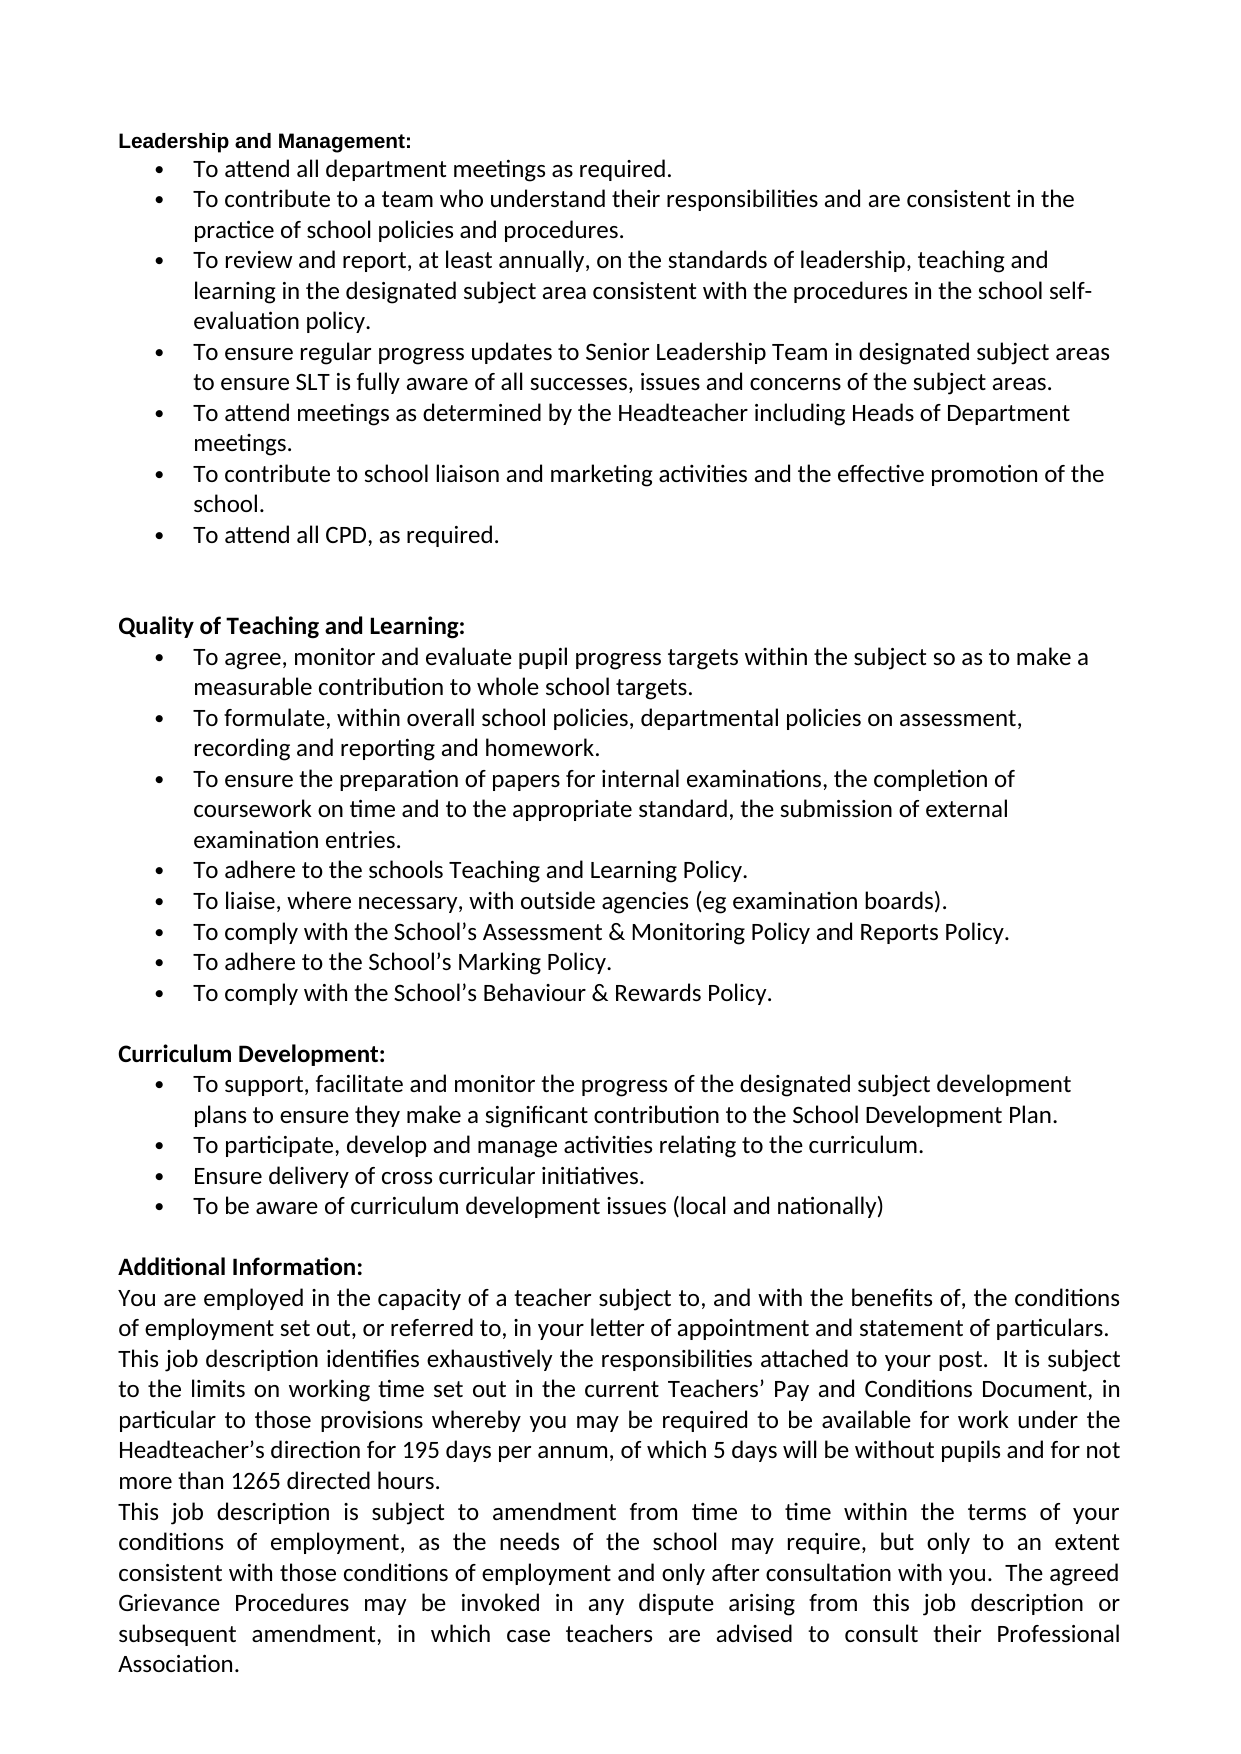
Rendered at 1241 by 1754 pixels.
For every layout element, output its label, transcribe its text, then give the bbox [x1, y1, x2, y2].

list To contribute to a team who understand their responsibilities and are consistent in the practice of school policies and procedures. [156, 183, 1122, 244]
list To ensure regular progress updates to Senior Leadership Team in designated subject areas to ensure SLT is fully aware of all successes, issues and concerns of the subject areas. [156, 336, 1122, 397]
list To attend meetings as determined by the Headteacher including Heads of Department meetings. [156, 397, 1122, 458]
text Curriculum Development: [118, 1038, 1122, 1068]
list Ensure delivery of cross curricular initiatives. [156, 1160, 1122, 1190]
list To formulate, within overall school policies, departmental policies on assessment, recording and reporting and homework. [156, 702, 1122, 763]
list To contribute to school liaison and marketing activities and the effective promotion of the school. [156, 458, 1122, 519]
list To adhere to the schools Teaching and Learning Policy. [156, 855, 1122, 885]
list To comply with the School’s Behaviour & Rewards Policy. [156, 977, 1122, 1007]
list To ensure the preparation of papers for internal examinations, the completion of coursework on time and to the appropriate standard, the submission of external examination entries. [156, 763, 1122, 855]
list To comply with the School’s Assessment & Monitoring Policy and Reports Policy. [156, 916, 1122, 946]
text Additional Information: [118, 1251, 1122, 1282]
list To support, facilitate and monitor the progress of the designated subject development plans to ensure they make a significant contribution to the School Development Plan. [156, 1068, 1122, 1129]
text This job description is subject to amendment from time to time within the terms of your conditions of employment, as the needs of the school may require, but only to an extent consistent with those conditions of employment and only after consultation with you. The agreed Grievance Procedures may be invoked in any dispute arising from this job description or subsequent amendment, in which case teachers are advised to consult their Professional Association. [81, 1496, 1122, 1679]
text This job description identifies exhaustively the responsibilities attached to your post. It is subject to the limits on working time set out in the current Teachers’ Pay and Conditions Document, in particular to those provisions whereby you may be required to be available for work under the Headteacher’s direction for 195 days per annum, of which 5 days will be without pupils and for not more than 1265 directed hours. [81, 1343, 1122, 1496]
list To be aware of curriculum development issues (local and nationally) [156, 1190, 1122, 1221]
list To agree, monitor and evaluate pupil progress targets within the subject so as to make a measurable contribution to whole school targets. [156, 641, 1122, 702]
text You are employed in the capacity of a teacher subject to, and with the benefits of, the conditions of employment set out, or referred to, in your letter of appointment and statement of particulars. [81, 1282, 1122, 1343]
list To adhere to the School’s Marking Policy. [156, 946, 1122, 977]
text Leadership and Management: [118, 129, 1122, 153]
text Quality of Teaching and Learning: [118, 611, 1122, 641]
list To review and report, at least annually, on the standards of leadership, teaching and learning in the designated subject area consistent with the procedures in the school self-evaluation policy. [156, 244, 1122, 336]
list To liaise, where necessary, with outside agencies (eg examination boards). [156, 885, 1122, 916]
list To attend all CPD, as required. [156, 519, 1122, 549]
list To participate, develop and manage activities relating to the curriculum. [156, 1129, 1122, 1160]
list To attend all department meetings as required. [156, 153, 1122, 183]
